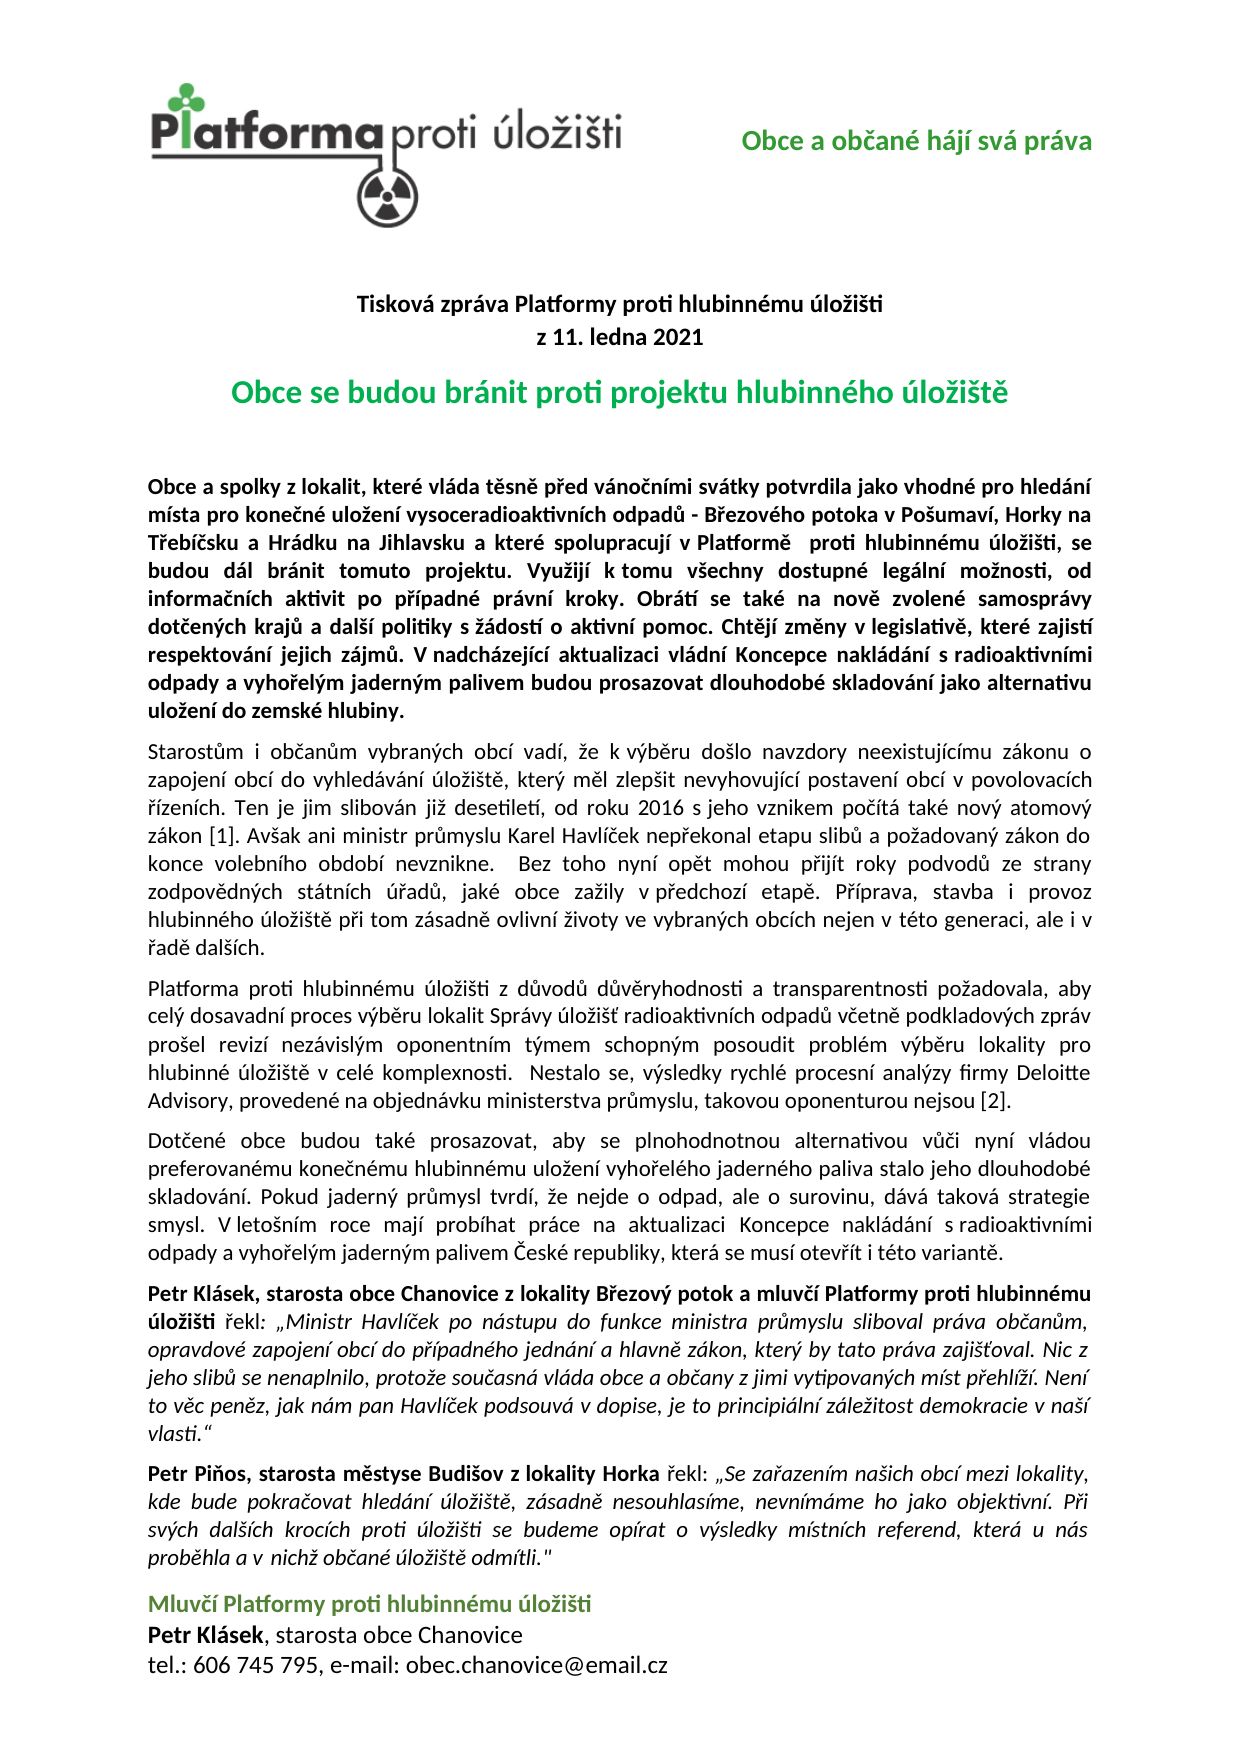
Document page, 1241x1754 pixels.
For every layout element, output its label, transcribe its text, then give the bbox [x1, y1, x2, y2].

text Petr Piňos, starosta městyse Budišov z lokality Horka řekl: „Se zařazením našich obcí mezi lokality, kde bude pokračovat hledání úložiště, zásadně nesouhlasíme, nevnímáme ho jako objektivní. Při svých dalších krocích proti úložišti se budeme opírat o výsledky místních referend, která u nás proběhla a v nichž občané úložiště odmítli." [148, 1459, 1093, 1572]
text Obce se budou bránit proti projektu hlubinného úložiště [148, 371, 1093, 412]
text Starostům i občanům vybraných obcí vadí, že k výběru došlo navzdory neexistujícímu zákonu o zapojení obcí do vyhledávání úložiště, který měl zlepšit nevyhovující postavení obcí v povolovacích řízeních. Ten je jim slibován již desetiletí, od roku 2016 s jeho vznikem počítá také nový atomový zákon [1]. Avšak ani ministr průmyslu Karel Havlíček nepřekonal etapu slibů a požadovaný zákon do konce volebního období nevznikne. Bez toho nyní opět mohou přijít roky podvodů ze strany zodpovědných státních úřadů, jaké obce zažily v předchozí etapě. Příprava, stavba i provoz hlubinného úložiště při tom zásadně ovlivní životy ve vybraných obcích nejen v této generaci, ale i v řadě dalších. [148, 737, 1093, 961]
text Platforma proti hlubinnému úložišti z důvodů důvěryhodnosti a transparentnosti požadovala, aby celý dosavadní proces výběru lokalit Správy úložišť radioaktivních odpadů včetně podkladových zpráv prošel revizí nezávislým oponentním týmem schopným posoudit problém výběru lokality pro hlubinné úložiště v celé komplexnosti. Nestalo se, výsledky rychlé procesní analýzy firmy Deloitte Advisory, provedené na objednávku ministerstva průmyslu, takovou oponenturou nejsou [2]. [148, 974, 1093, 1114]
text Obce a spolky z lokalit, které vláda těsně před vánočními svátky potvrdila jako vhodné pro hledání místa pro konečné uložení vysoceradioaktivních odpadů - Březového potoka v Pošumaví, Horky na Třebíčsku a Hrádku na Jihlavsku a které spolupracují v Platformě proti hlubinnému úložišti, se budou dál bránit tomuto projektu. Využijí k tomu všechny dostupné legální možnosti, od informačních aktivit po případné právní kroky. Obrátí se také na nově zvolené samosprávy dotčených krajů a další politiky s žádostí o aktivní pomoc. Chtějí změny v legislativě, které zajistí respektování jejich zájmů. V nadcházející aktualizaci vládní Koncepce nakládání s radioaktivními odpady a vyhořelým jaderným palivem budou prosazovat dlouhodobé skladování jako alternativu uložení do zemské hlubiny. [148, 472, 1093, 724]
picture [146, 73, 624, 230]
text Dotčené obce budou také prosazovat, aby se plnohodnotnou alternativou vůči nyní vládou preferovanému konečnému hlubinnému uložení vyhořelého jaderného paliva stalo jeho dlouhodobé skladování. Pokud jaderný průmysl tvrdí, že nejde o odpad, ale o surovinu, dává taková strategie smysl. V letošním roce mají probíhat práce na aktualizaci Koncepce nakládání s radioaktivními odpady a vyhořelým jaderným palivem České republiky, která se musí otevřít i této variantě. [148, 1126, 1093, 1266]
text Petr Klásek, starosta obce Chanovice z lokality Březový potok a mluvčí Platformy proti hlubinnému úložišti řekl: „Ministr Havlíček po nástupu do funkce ministra průmyslu sliboval práva občanům, opravdové zapojení obcí do případného jednání a hlavně zákon, který by tato práva zajišťoval. Nic z jeho slibů se nenaplnilo, protože současná vláda obce a občany z jimi vytipovaných míst přehlíží. Není to věc peněz, jak nám pan Havlíček podsouvá v dopise, je to principiální záležitost demokracie v naší vlasti.“ [148, 1279, 1093, 1447]
text Tisková zpráva Platformy proti hlubinnému úložišti [148, 289, 1093, 319]
text z 11. ledna 2021 [148, 322, 1093, 352]
